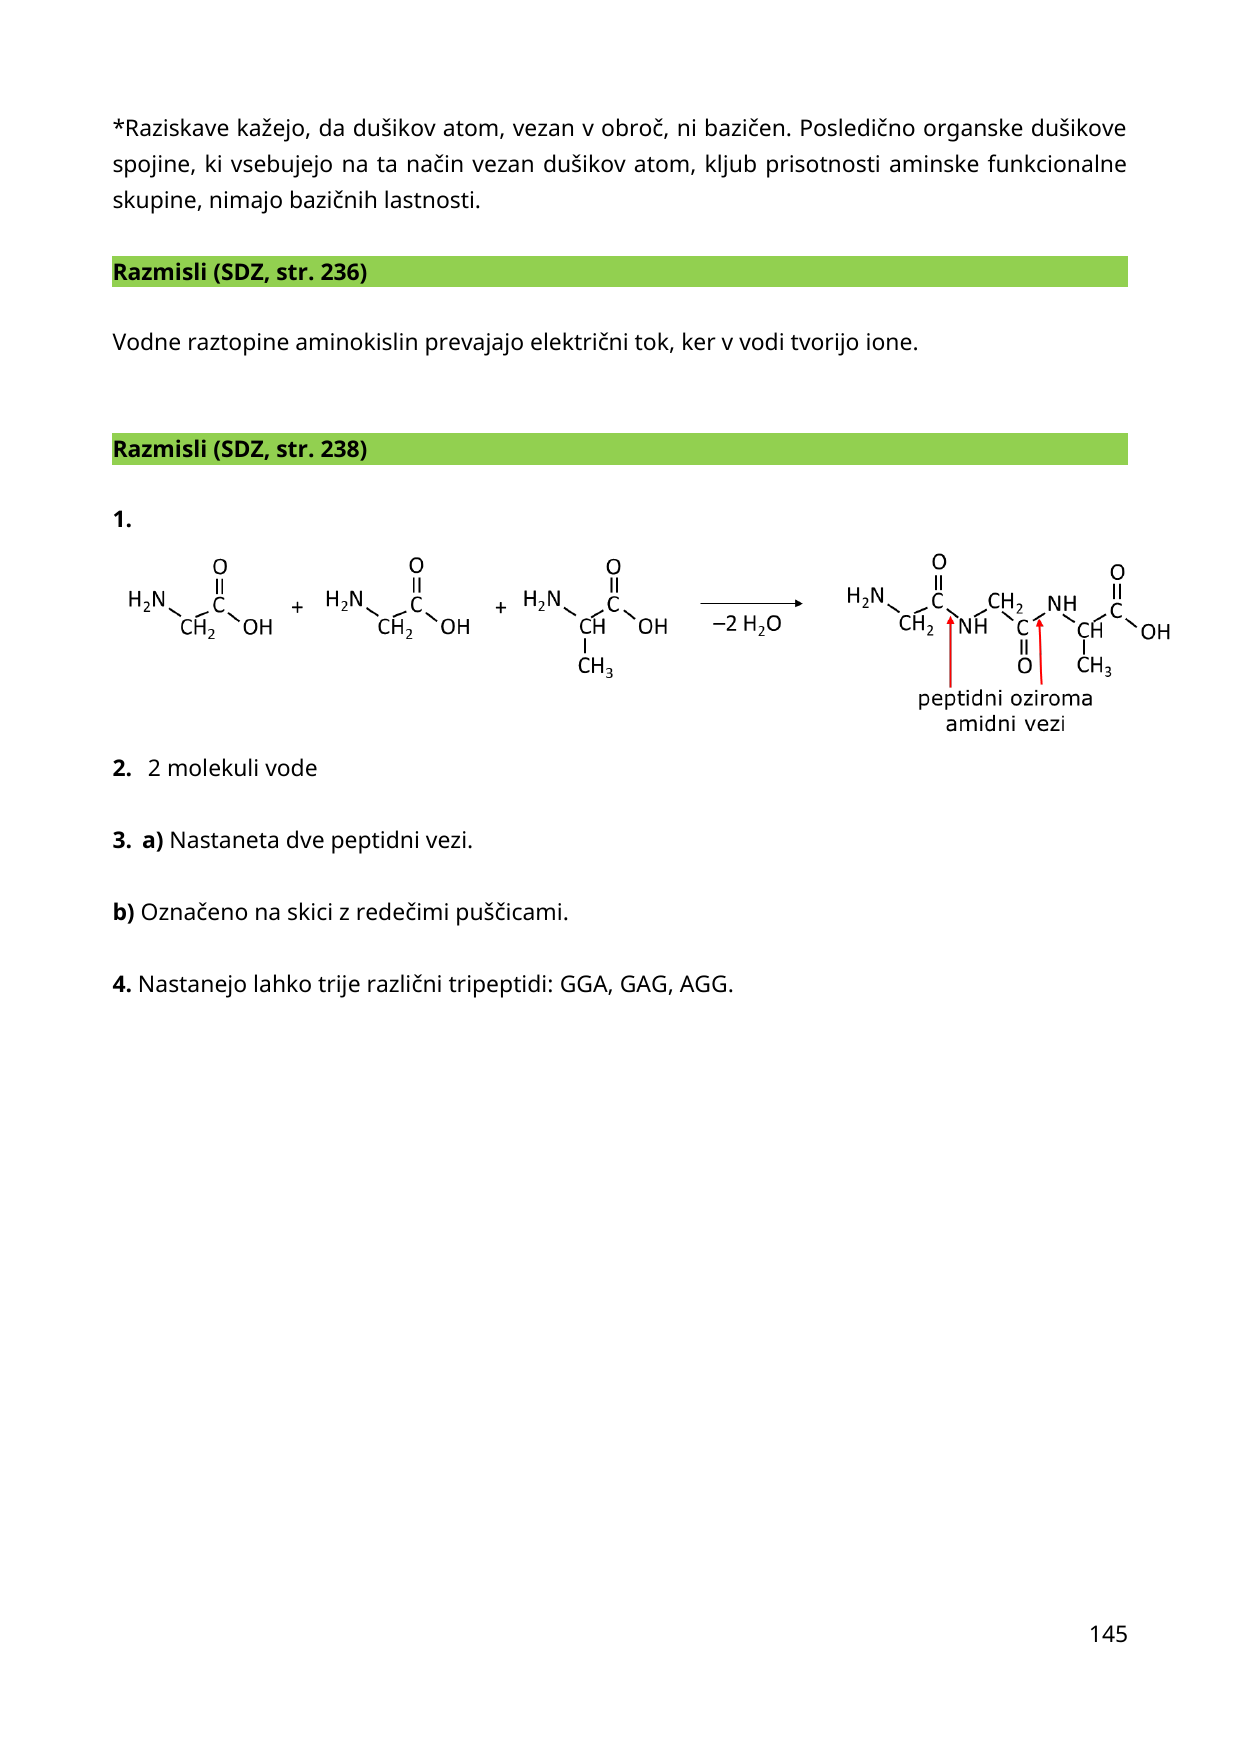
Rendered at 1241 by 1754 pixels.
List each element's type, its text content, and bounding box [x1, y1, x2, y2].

list a) Nastaneta dve peptidni vezi. [112, 824, 1128, 855]
text b) Označeno na skici z redečimi puščicami. [112, 896, 1128, 927]
list 2 molekuli vode [112, 752, 1128, 783]
text 4. Nastanejo lahko trije različni tripeptidi: GGA, GAG, AGG. [112, 968, 1128, 999]
text *Raziskave kažejo, da dušikov atom, vezan v obroč, ni bazičen. Posledično organske dušikove spojine, ki vsebujejo na ta način vezan dušikov atom, kljub prisotnosti aminske funkcionalne skupine, nimajo bazičnih lastnosti. [112, 112, 1128, 215]
picture [112, 539, 1192, 748]
text Razmisli (SDZ, str. 236) [112, 256, 1128, 287]
text Vodne raztopine aminokislin prevajajo električni tok, ker v vodi tvorijo ione. [112, 326, 1128, 357]
text Razmisli (SDZ, str. 238) [112, 433, 1128, 465]
